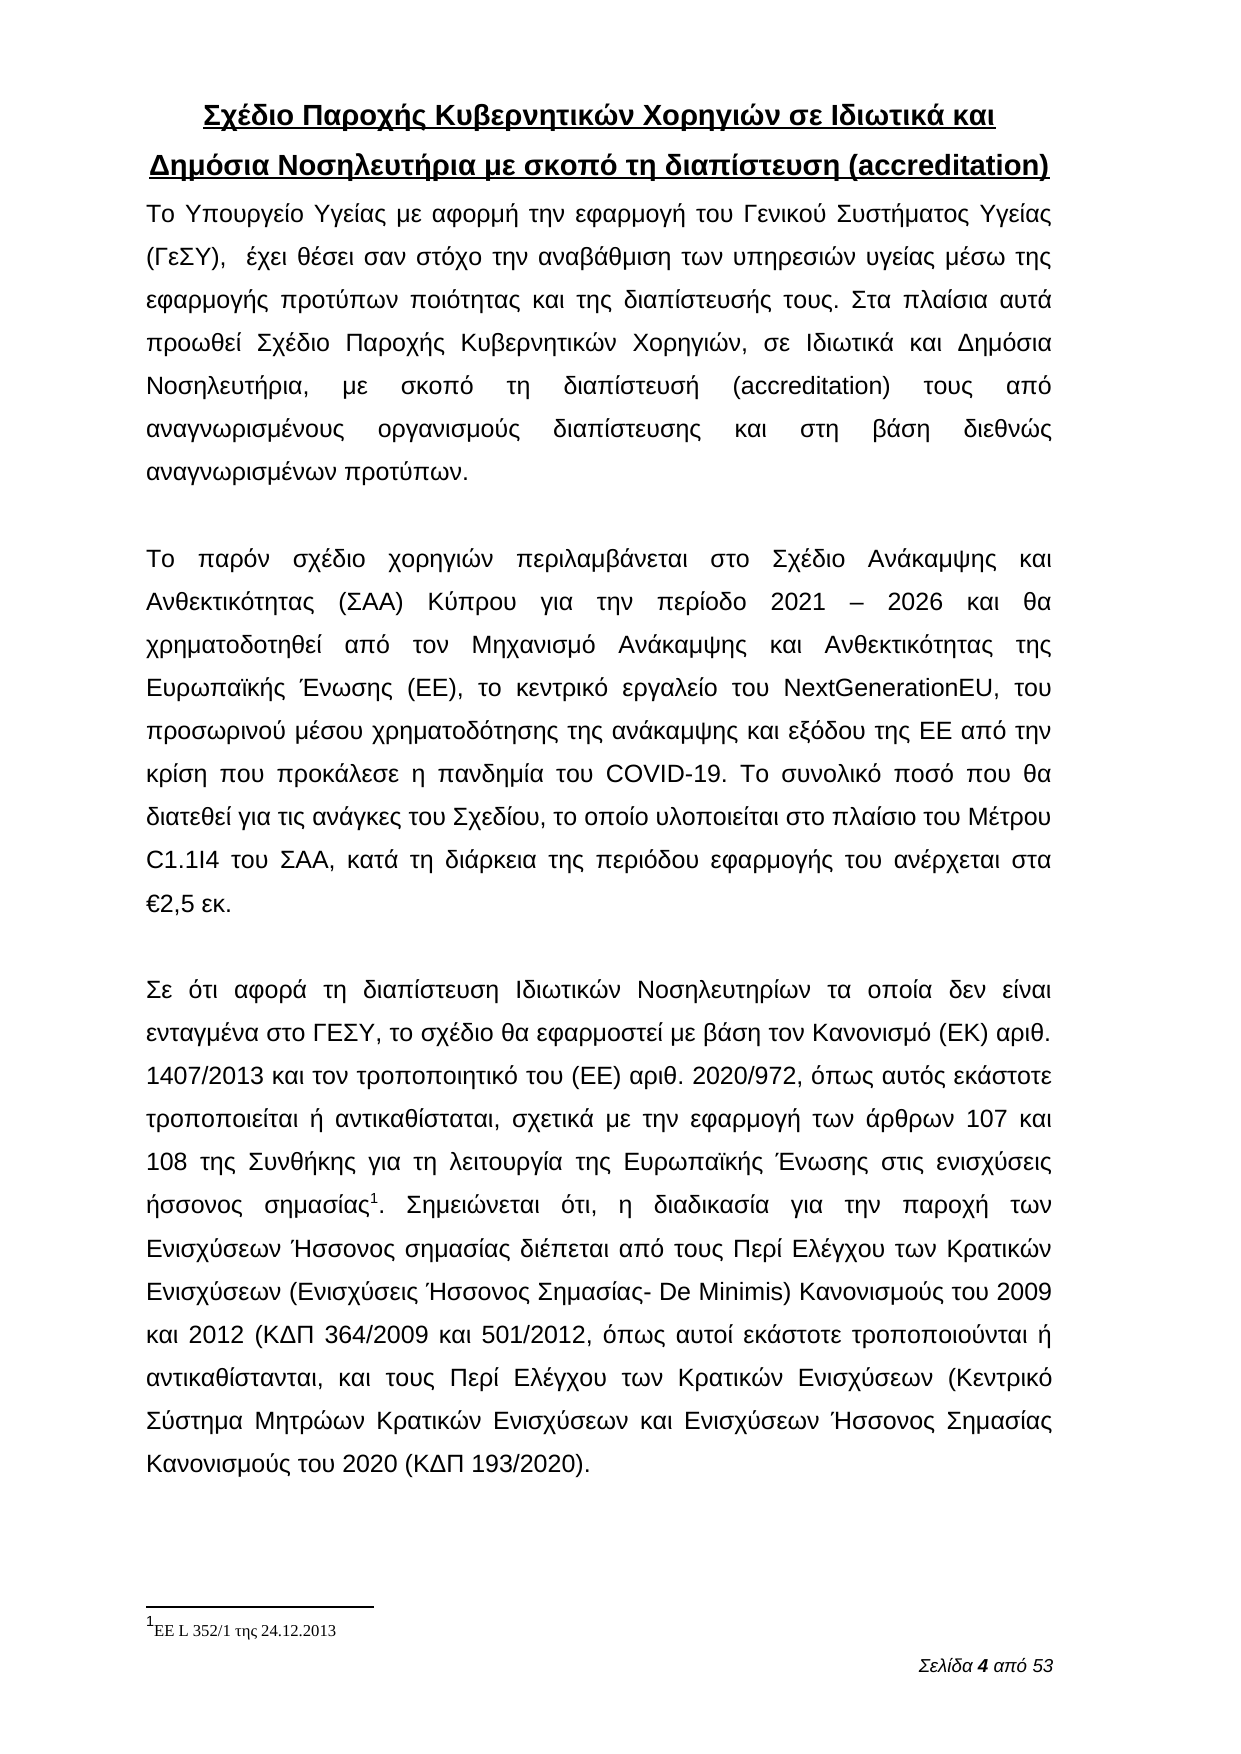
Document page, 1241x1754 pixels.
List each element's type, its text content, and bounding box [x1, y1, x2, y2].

text Σχέδιο Παροχής Κυβερνητικών Χορηγιών σε Ιδιωτικά και Δημόσια Νοσηλευτήρια με σκοπό τη διαπίστευση (accreditation) [146, 98, 1053, 182]
text Σε ότι αφορά τη διαπίστευση Ιδιωτικών Νοσηλευτηρίων τα οποία δεν είναι ενταγμένα στο ΓΕΣΥ, το σχέδιο θα εφαρμοστεί με βάση τον Κανονισμό (ΕΚ) αριθ. 1407/2013 και τον τροποποιητικό του (ΕΕ) αριθ. 2020/972, όπως αυτός εκάστοτε τροποποιείται ή αντικαθίσταται, σχετικά με την εφαρμογή των άρθρων 107 και 108 της Συνθήκης για τη λειτουργία της Ευρωπαϊκής Ένωσης στις ενισχύσεις ήσσονος σημασίας. Σημειώνεται ότι, η διαδικασία για την παροχή των Ενισχύσεων Ήσσονος σημασίας διέπεται από τους Περί Ελέγχου των Κρατικών Ενισχύσεων (Ενισχύσεις Ήσσονος Σημασίας- De Minimis) Κανονισμούς του 2009 και 2012 (ΚΔΠ 364/2009 και 501/2012, όπως αυτοί εκάστοτε τροποποιούνται ή αντικαθίστανται, και τους Περί Ελέγχου των Κρατικών Ενισχύσεων (Κεντρικό Σύστημα Μητρώων Κρατικών Ενισχύσεων και Ενισχύσεων Ήσσονος Σημασίας Κανονισμούς του 2020 (ΚΔΠ 193/2020). [146, 975, 1053, 1478]
text Το Υπουργείο Υγείας με αφορμή την εφαρμογή του Γενικού Συστήματος Υγείας (ΓεΣΥ), έχει θέσει σαν στόχο την αναβάθμιση των υπηρεσιών υγείας μέσω της εφαρμογής προτύπων ποιότητας και της διαπίστευσής τους. Στα πλαίσια αυτά προωθεί Σχέδιο Παροχής Κυβερνητικών Χορηγιών, σε Ιδιωτικά και Δημόσια Νοσηλευτήρια, με σκοπό τη διαπίστευσή (accreditation) τους από αναγνωρισμένους οργανισμούς διαπίστευσης και στη βάση διεθνώς αναγνωρισμένων προτύπων. [146, 198, 1053, 486]
text Το παρόν σχέδιο χορηγιών περιλαμβάνεται στο Σχέδιο Ανάκαμψης και Ανθεκτικότητας (ΣΑΑ) Κύπρου για την περίοδο 2021 – 2026 και θα χρηματοδοτηθεί από τον Μηχανισμό Ανάκαμψης και Ανθεκτικότητας της Ευρωπαϊκής Ένωσης (ΕΕ), το κεντρικό εργαλείο του NextGenerationEU, του προσωρινού μέσου χρηματοδότησης της ανάκαμψης και εξόδου της ΕΕ από την κρίση που προκάλεσε η πανδημία του COVID-19. Το συνολικό ποσό που θα διατεθεί για τις ανάγκες του Σχεδίου, το οποίο υλοποιείται στο πλαίσιο του Μέτρου C1.1I4 του ΣΑΑ, κατά τη διάρκεια της περιόδου εφαρμογής του ανέρχεται στα €2,5 εκ. [146, 543, 1053, 917]
